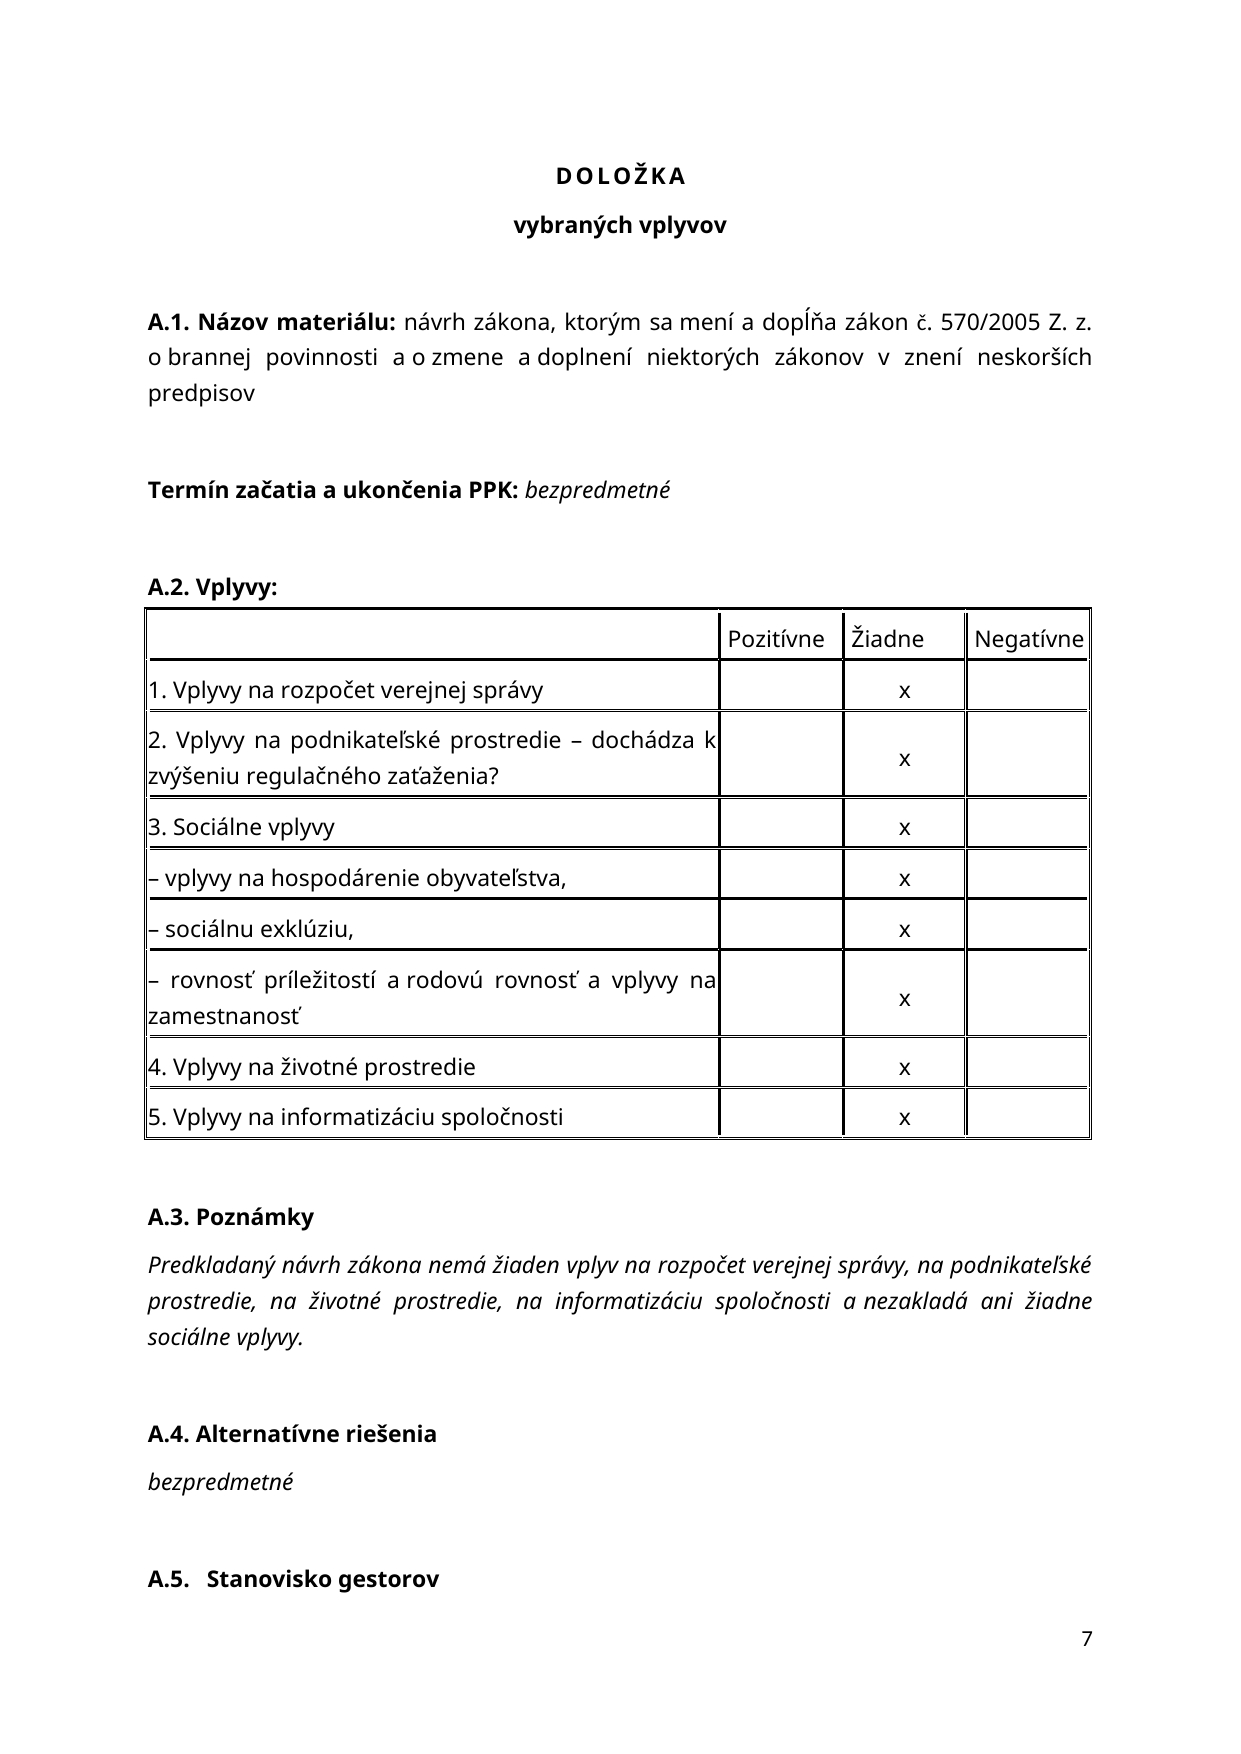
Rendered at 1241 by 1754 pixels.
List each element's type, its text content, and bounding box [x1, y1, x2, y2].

table_cell [966, 1086, 1090, 1136]
text Predkladaný návrh zákona nemá žiaden vplyv na rozpočet verejnej správy, na podnikateľské prostredie, na životné prostredie, na informatizáciu spoločnosti a nezakladá ani žiadne sociálne vplyvy. [148, 1249, 1093, 1352]
table_cell x [845, 799, 964, 846]
table_header Žiadne [843, 609, 966, 658]
table_cell [719, 1089, 843, 1136]
table_cell [968, 948, 1090, 1035]
table_cell [968, 658, 1090, 709]
table_cell – rovnosť príležitostí a rodovú rovnosť a vplyvy na zamestnanosť [145, 948, 718, 1035]
text A.2. Vplyvy: [148, 571, 1093, 602]
table_cell x [845, 850, 964, 897]
table_cell [968, 846, 1089, 897]
text vybraných vplyvov [148, 208, 1093, 240]
table_cell 5. Vplyvy na informatizáciu spoločnosti [145, 1086, 719, 1136]
table_header Pozitívne [719, 609, 843, 658]
text A.3. Poznámky [148, 1201, 1093, 1232]
table_cell x [845, 951, 964, 1035]
table_cell x [845, 661, 964, 709]
table_header [147, 609, 719, 658]
table_cell – sociálnu exklúziu, [147, 897, 718, 948]
table_cell – vplyvy na hospodárenie obyvateľstva, [147, 846, 718, 897]
table_header Negatívne [966, 610, 1089, 658]
table_cell 4. Vplyvy na životné prostredie [145, 1035, 719, 1086]
table_cell [721, 661, 842, 709]
table_cell 3. Sociálne vplyvy [147, 795, 718, 846]
table_cell [968, 897, 1089, 948]
table_cell x [845, 900, 964, 948]
table_cell [966, 709, 1090, 795]
text A.4. Alternatívne riešenia [148, 1418, 1093, 1449]
table_cell [721, 1038, 842, 1086]
text A.5. Stanovisko gestorov [148, 1563, 1093, 1594]
table_cell x [845, 1038, 964, 1086]
table_cell 2. Vplyvy na podnikateľské prostredie – dochádza k zvýšeniu regulačného zaťaženia? [145, 709, 719, 795]
text Doložka [148, 160, 1093, 191]
text A.1. Názov materiálu: návrh zákona, ktorým sa mení a dopĺňa zákon č. 570/2005 Z. z. o brannej povinnosti a o zmene a doplnení niektorých zákonov v znení neskorších predpisov [148, 305, 1093, 408]
table_cell [968, 795, 1089, 846]
text bezpredmetné [148, 1466, 1093, 1497]
table_cell [721, 850, 842, 897]
table_cell 1. Vplyvy na rozpočet verejnej správy [145, 658, 718, 709]
table_cell [721, 799, 842, 846]
table_cell [721, 712, 842, 795]
table_cell [721, 951, 842, 1035]
text Termín začatia a ukončenia PPK: bezpredmetné [148, 474, 1093, 505]
table_cell [721, 900, 842, 948]
table_cell [966, 1035, 1090, 1086]
table_cell x [845, 712, 964, 795]
table_cell x [843, 1086, 966, 1136]
